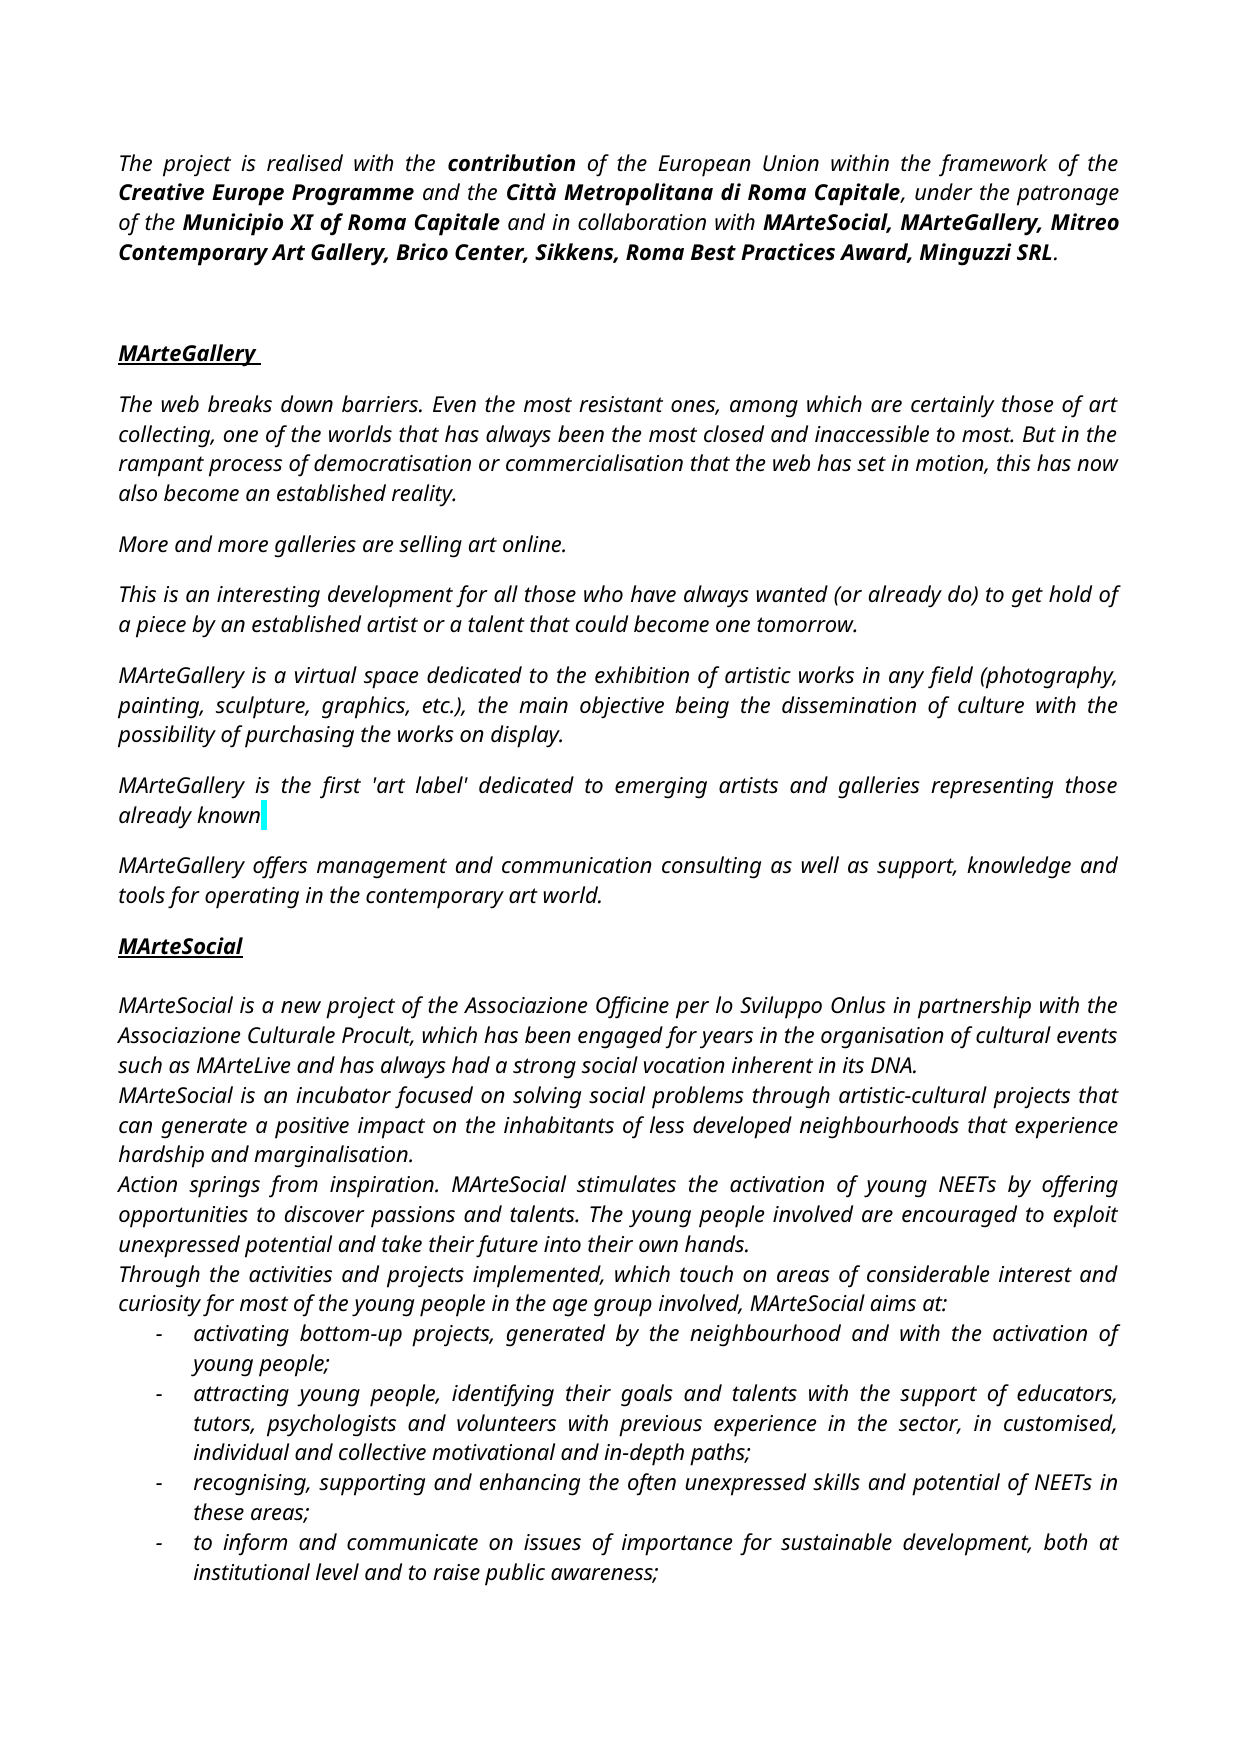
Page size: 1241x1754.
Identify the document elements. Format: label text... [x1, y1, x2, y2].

list activating bottom-up projects, generated by the neighbourhood and with the activation of young people; [156, 1318, 1122, 1378]
text MArteGallery is a virtual space dedicated to the exhibition of artistic works in any field (photography, painting, sculpture, graphics, etc.), the main objective being the dissemination of culture with the possibility of purchasing the works on display. [118, 660, 1122, 749]
text More and more galleries are selling art online. [118, 529, 1122, 559]
text Action springs from inspiration. MArteSocial stimulates the activation of young NEETs by offering opportunities to discover passions and talents. The young people involved are encouraged to exploit unexpressed potential and take their future into their own hands. [118, 1169, 1122, 1259]
text The project is realised with the contribution of the European Union within the framework of the Creative Europe Programme and the Città Metropolitana di Roma Capitale, under the patronage of the Municipio XI of Roma Capitale and in collaboration with MArteSocial, MArteGallery, Mitreo Contemporary Art Gallery, Brico Center, Sikkens, Roma Best Practices Award, Minguzzi SRL. [118, 148, 1122, 267]
text MArteGallery [118, 338, 1122, 368]
list attracting young people, identifying their goals and talents with the support of educators, tutors, psychologists and volunteers with previous experience in the sector, in customised, individual and collective motivational and in-depth paths; [156, 1378, 1122, 1467]
list recognising, supporting and enhancing the often unexpressed skills and potential of NEETs in these areas; [156, 1467, 1122, 1527]
text MArteSocial [118, 931, 1122, 961]
text MArteSocial is a new project of the Associazione Officine per lo Sviluppo Onlus in partnership with the Associazione Culturale Procult, which has been engaged for years in the organisation of cultural events such as MArteLive and has always had a strong social vocation inherent in its DNA. [118, 991, 1122, 1080]
text MArteGallery is the first 'art label' dedicated to emerging artists and galleries representing those already known [118, 770, 1122, 830]
text MArteSocial is an incubator focused on solving social problems through artistic-cultural projects that can generate a positive impact on the inhabitants of less developed neighbourhoods that experience hardship and marginalisation. [118, 1080, 1122, 1169]
text MArteGallery offers management and communication consulting as well as support, knowledge and tools for operating in the contemporary art world. [118, 851, 1122, 910]
text The web breaks down barriers. Even the most resistant ones, among which are certainly those of art collecting, one of the worlds that has always been the most closed and inaccessible to most. But in the rampant process of democratisation or commercialisation that the web has set in motion, this has now also become an established reality. [118, 389, 1122, 508]
text This is an interesting development for all those who have always wanted (or already do) to get hold of a piece by an established artist or a talent that could become one tomorrow. [118, 579, 1122, 639]
list to inform and communicate on issues of importance for sustainable development, both at institutional level and to raise public awareness; [156, 1527, 1122, 1586]
text Through the activities and projects implemented, which touch on areas of considerable interest and curiosity for most of the young people in the age group involved, MArteSocial aims at: [118, 1259, 1122, 1318]
